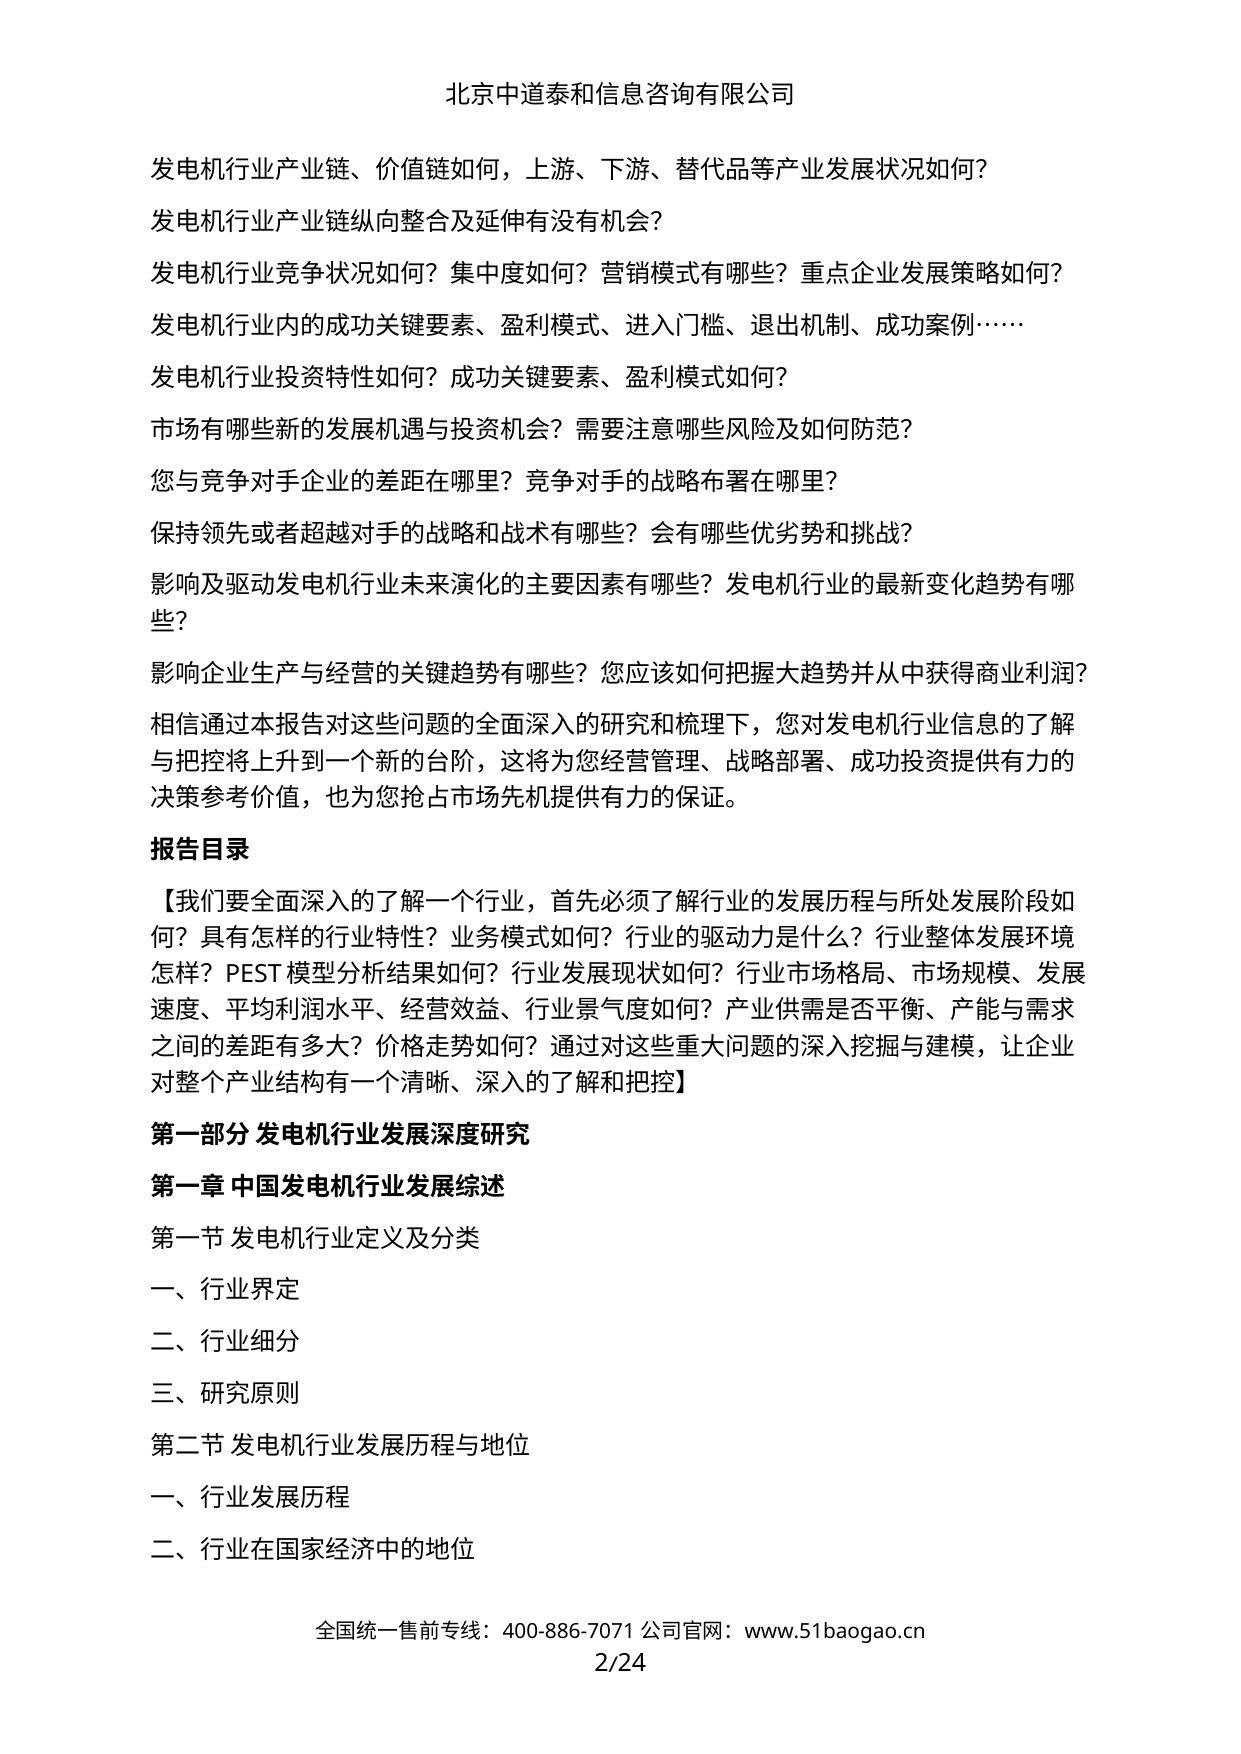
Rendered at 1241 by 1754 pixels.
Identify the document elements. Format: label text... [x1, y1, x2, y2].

text 【我们要全面深入的了解一个行业，首先必须了解行业的发展历程与所处发展阶段如何？具有怎样的行业特性？业务模式如何？行业的驱动力是什么？行业整体发展环境怎样？PEST模型分析结果如何？行业发展现状如何？行业市场格局、市场规模、发展速度、平均利润水平、经营效益、行业景气度如何？产业供需是否平衡、产能与需求之间的差距有多大？价格走势如何？通过对这些重大问题的深入挖掘与建模，让企业对整个产业结构有一个清晰、深入的了解和把控】 [150, 881, 1090, 1099]
text 影响及驱动发电机行业未来演化的主要因素有哪些？发电机行业的最新变化趋势有哪些？ [150, 565, 1090, 637]
text 三、研究原则 [150, 1374, 1090, 1410]
text 相信通过本报告对这些问题的全面深入的研究和梳理下，您对发电机行业信息的了解与把控将上升到一个新的台阶，这将为您经营管理、战略部署、成功投资提供有力的决策参考价值，也为您抢占市场先机提供有力的保证。 [150, 705, 1090, 814]
text 您与竞争对手企业的差距在哪里？竞争对手的战略布署在哪里？ [150, 461, 1090, 497]
text 第一节 发电机行业定义及分类 [150, 1218, 1090, 1254]
text 报告目录 [150, 829, 1090, 866]
text 第二节 发电机行业发展历程与地位 [150, 1426, 1090, 1462]
text 第一章 中国发电机行业发展综述 [150, 1166, 1090, 1202]
text 影响企业生产与经营的关键趋势有哪些？您应该如何把握大趋势并从中获得商业利润？ [150, 653, 1090, 689]
text 市场有哪些新的发展机遇与投资机会？需要注意哪些风险及如何防范？ [150, 409, 1090, 446]
text 发电机行业产业链纵向整合及延伸有没有机会？ [150, 202, 1090, 238]
text 保持领先或者超越对手的战略和战术有哪些？会有哪些优劣势和挑战？ [150, 513, 1090, 549]
text 二、行业在国家经济中的地位 [150, 1529, 1090, 1566]
text 第一部分 发电机行业发展深度研究 [150, 1114, 1090, 1151]
text 发电机行业产业链、价值链如何，上游、下游、替代品等产业发展状况如何？ [150, 150, 1090, 186]
text 发电机行业内的成功关键要素、盈利模式、进入门槛、退出机制、成功案例…… [150, 306, 1090, 342]
text 二、行业细分 [150, 1322, 1090, 1358]
text 发电机行业竞争状况如何？集中度如何？营销模式有哪些？重点企业发展策略如何？ [150, 254, 1090, 290]
text 一、行业发展历程 [150, 1477, 1090, 1514]
text 一、行业界定 [150, 1270, 1090, 1306]
text 发电机行业投资特性如何？成功关键要素、盈利模式如何？ [150, 357, 1090, 394]
